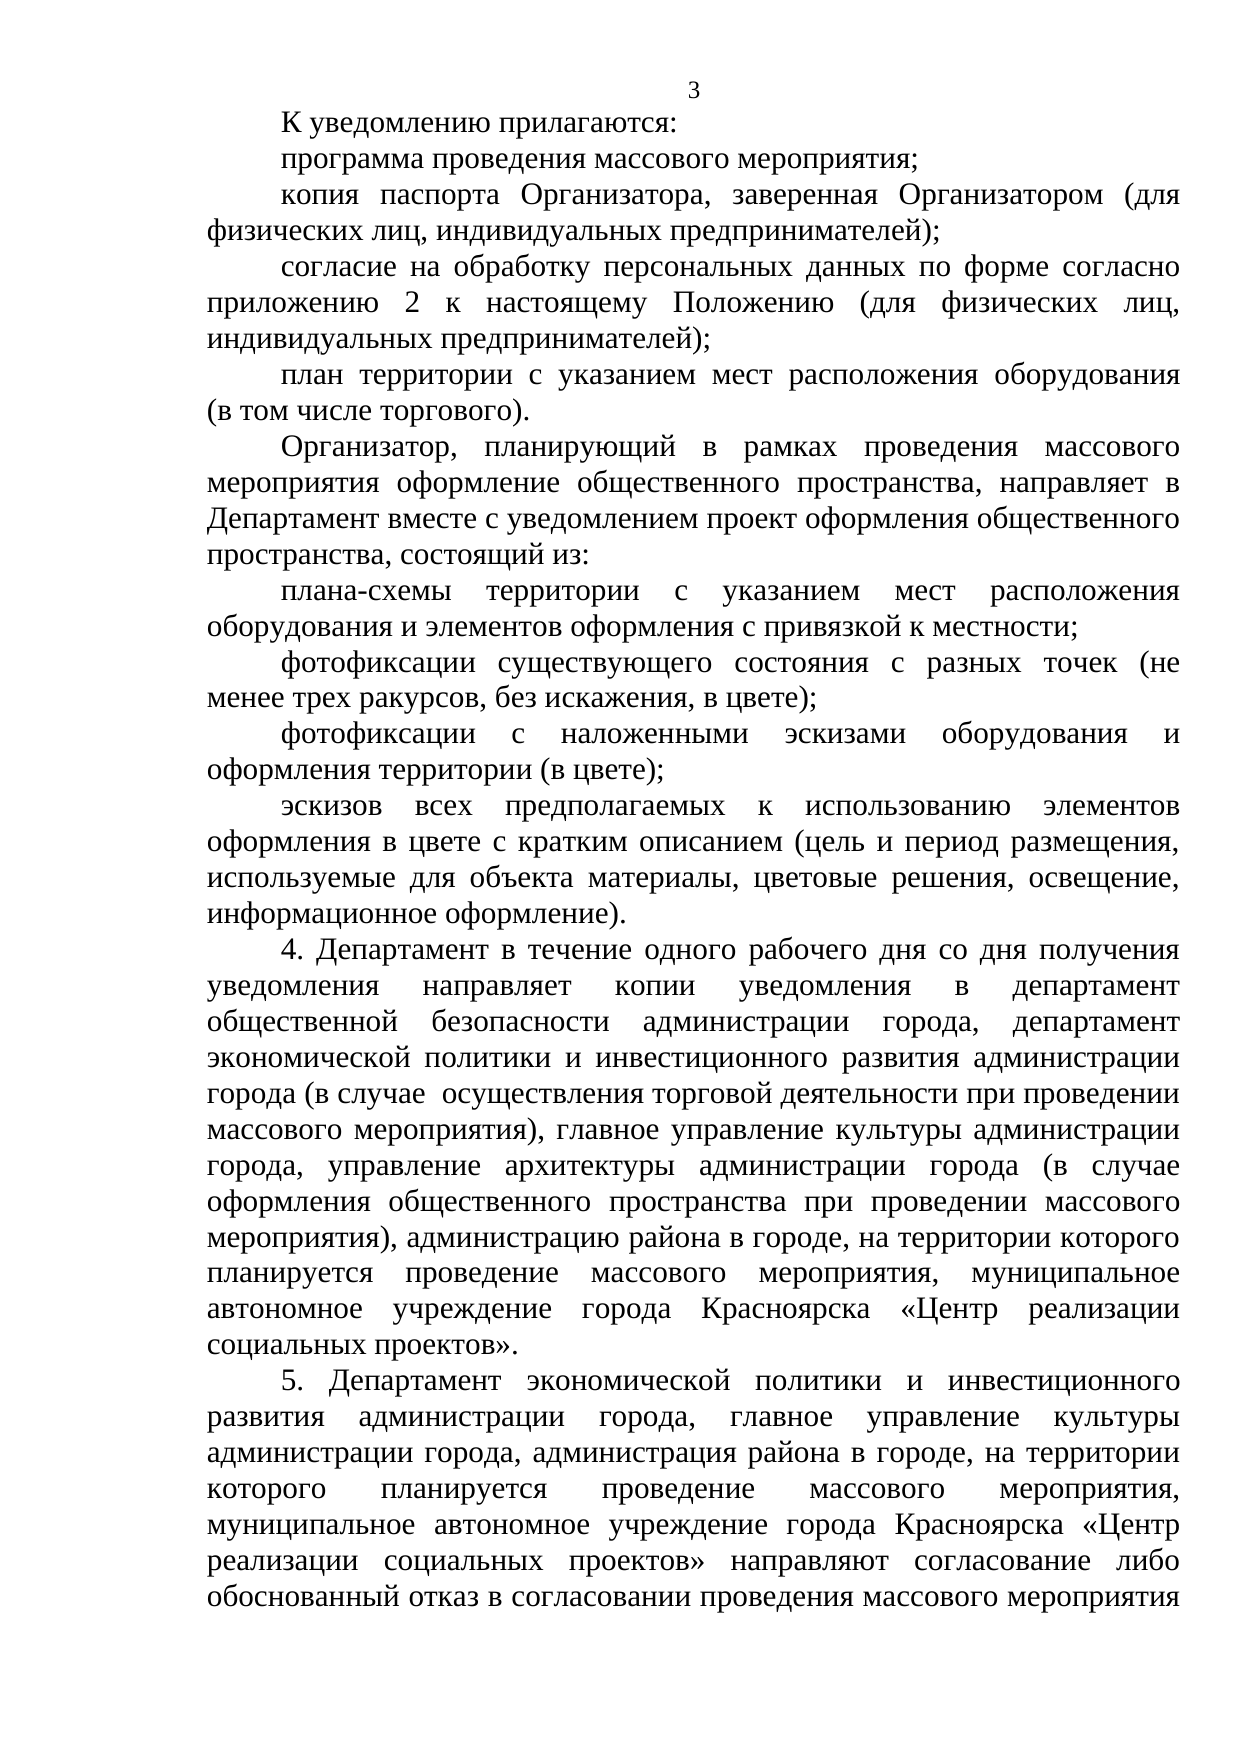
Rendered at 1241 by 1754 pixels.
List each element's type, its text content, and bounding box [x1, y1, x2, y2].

text фотофиксации с наложенными эскизами оборудования и оформления территории (в цвете); [207, 715, 1181, 787]
text фотофиксации существующего состояния с разных точек (не менее трех ракурсов, без искажения, в цвете); [207, 643, 1181, 715]
text план территории с указанием мест расположения оборудования (в том числе торгового). [207, 355, 1181, 427]
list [207, 1362, 1181, 1613]
text К уведомлению прилагаются: [207, 104, 1181, 140]
text 4. Департамент в течение одного рабочего дня со дня получения уведомления направляет копии уведомления в департамент общественной безопасности администрации города, департамент экономической политики и инвестиционного развития администрации города (в случае осуществления торговой деятельности при проведении массового мероприятия), главное управление культуры администрации города, управление архитектуры администрации города (в случае оформления общественного пространства при проведении массового мероприятия), администрацию района в городе, на территории которого планируется проведение массового мероприятия, муниципальное автономное учреждение города Красноярска «Центр реализации социальных проектов». [207, 930, 1181, 1362]
text согласие на обработку персональных данных по форме согласно приложению 2 к настоящему Положению (для физических лиц, индивидуальных предпринимателей); [207, 247, 1181, 355]
text эскизов всех предполагаемых к использованию элементов оформления в цвете с кратким описанием (цель и период размещения, используемые для объекта материалы, цветовые решения, освещение, информационное оформление). [207, 787, 1181, 930]
text программа проведения массового мероприятия; [207, 140, 1181, 176]
text Организатор, планирующий в рамках проведения массового мероприятия оформление общественного пространства, направляет в Департамент вместе с уведомлением проект оформления общественного пространства, состоящий из: [207, 427, 1181, 571]
text плана-схемы территории с указанием мест расположения оборудования и элементов оформления с привязкой к местности; [207, 571, 1181, 643]
text копия паспорта Организатора, заверенная Организатором (для физических лиц, индивидуальных предпринимателей); [207, 176, 1181, 247]
